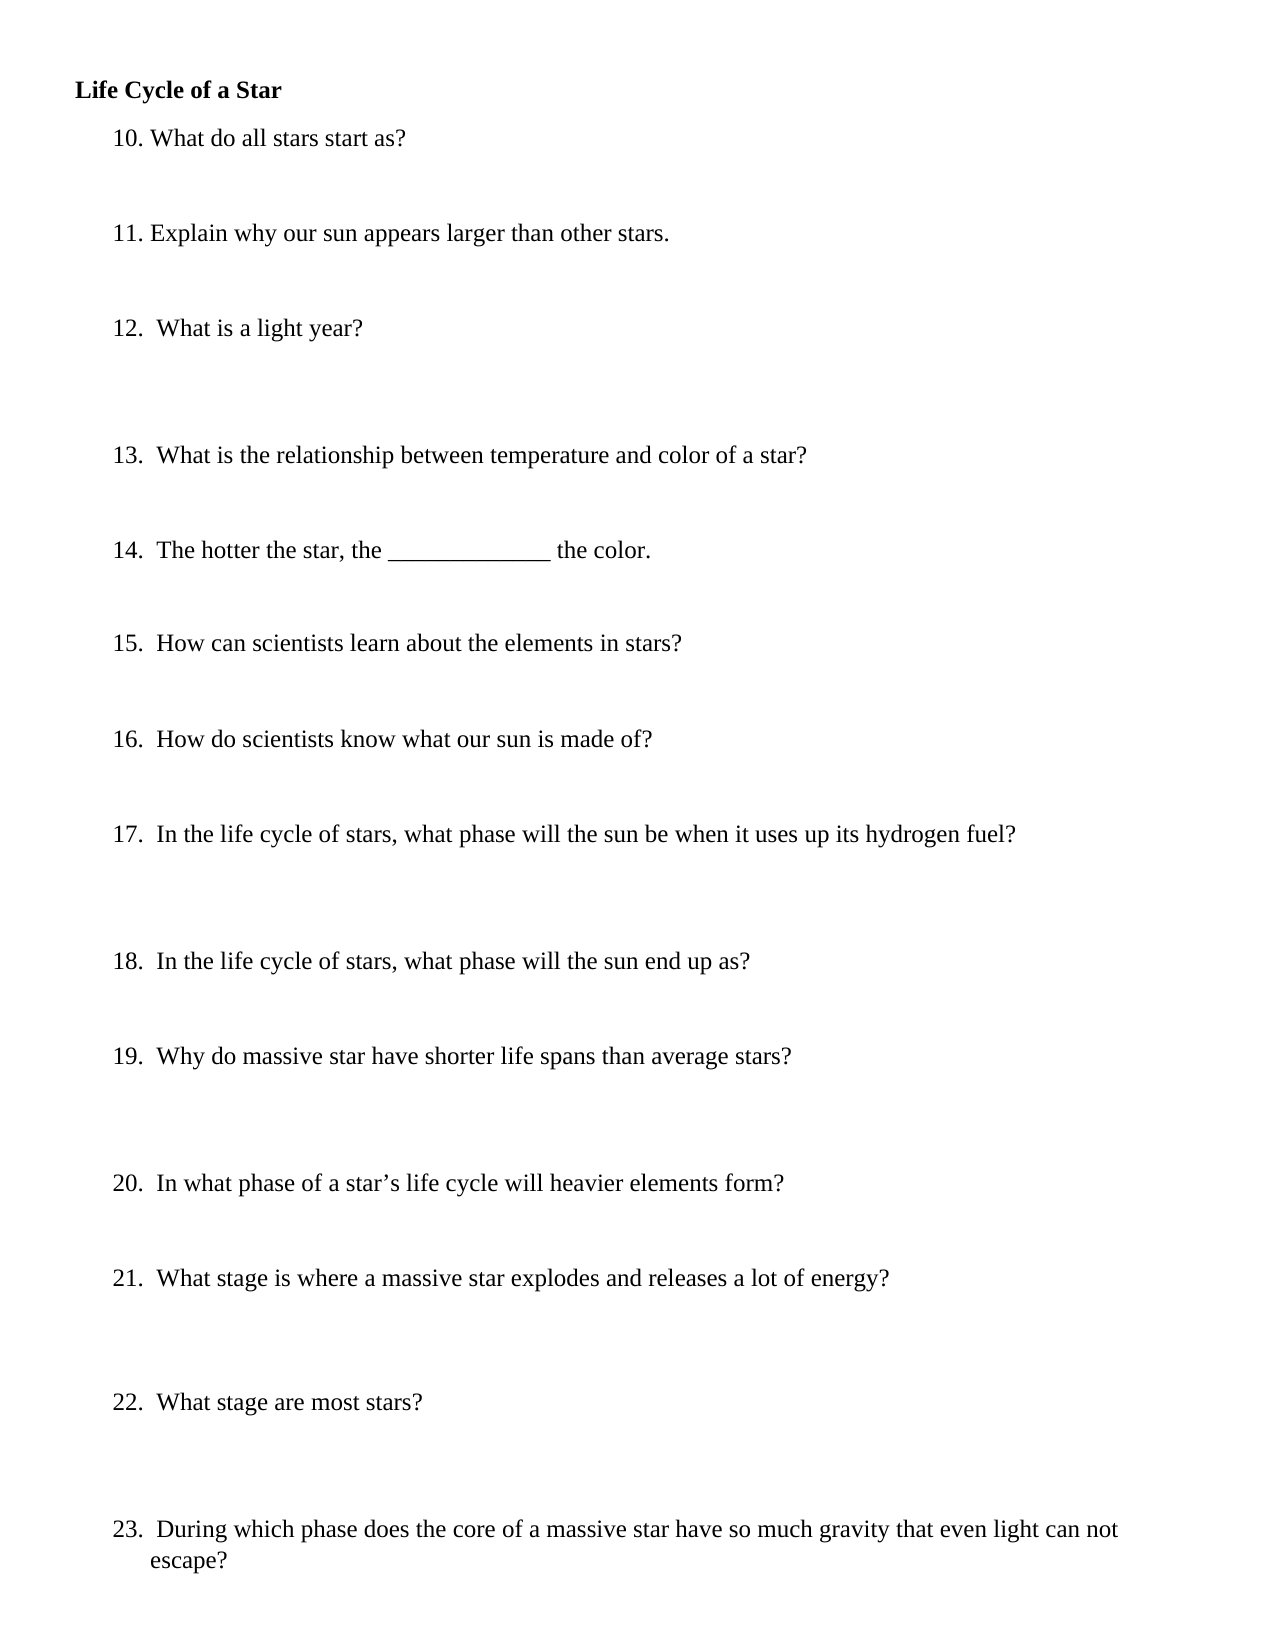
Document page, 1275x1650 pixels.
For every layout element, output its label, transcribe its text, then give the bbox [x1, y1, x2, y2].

list During which phase does the core of a massive star have so much gravity that even light can not escape? [112, 1514, 1200, 1573]
list What stage are most stars? [112, 1387, 1200, 1416]
list In the life cycle of stars, what phase will the sun be when it uses up its hydrogen fuel? [112, 819, 1200, 848]
list What is a light year? [112, 313, 1200, 342]
list In the life cycle of stars, what phase will the sun end up as? [112, 946, 1200, 974]
list What is the relationship between temperature and color of a star? [112, 440, 1200, 469]
list Explain why our sun appears larger than other stars. [112, 218, 1200, 247]
list How do scientists know what our sun is made of? [112, 724, 1200, 753]
list The hotter the star, the _____________ the color. [112, 535, 1200, 564]
text Life Cycle of a Star [75, 75, 1200, 104]
list What stage is where a massive star explodes and releases a lot of energy? [112, 1263, 1200, 1292]
list How can scientists learn about the elements in stars? [112, 628, 1200, 657]
list What do all stars start as? [112, 123, 1200, 151]
list Why do massive star have shorter life spans than average stars? [112, 1041, 1200, 1070]
list In what phase of a star’s life cycle will heavier elements form? [112, 1168, 1200, 1196]
